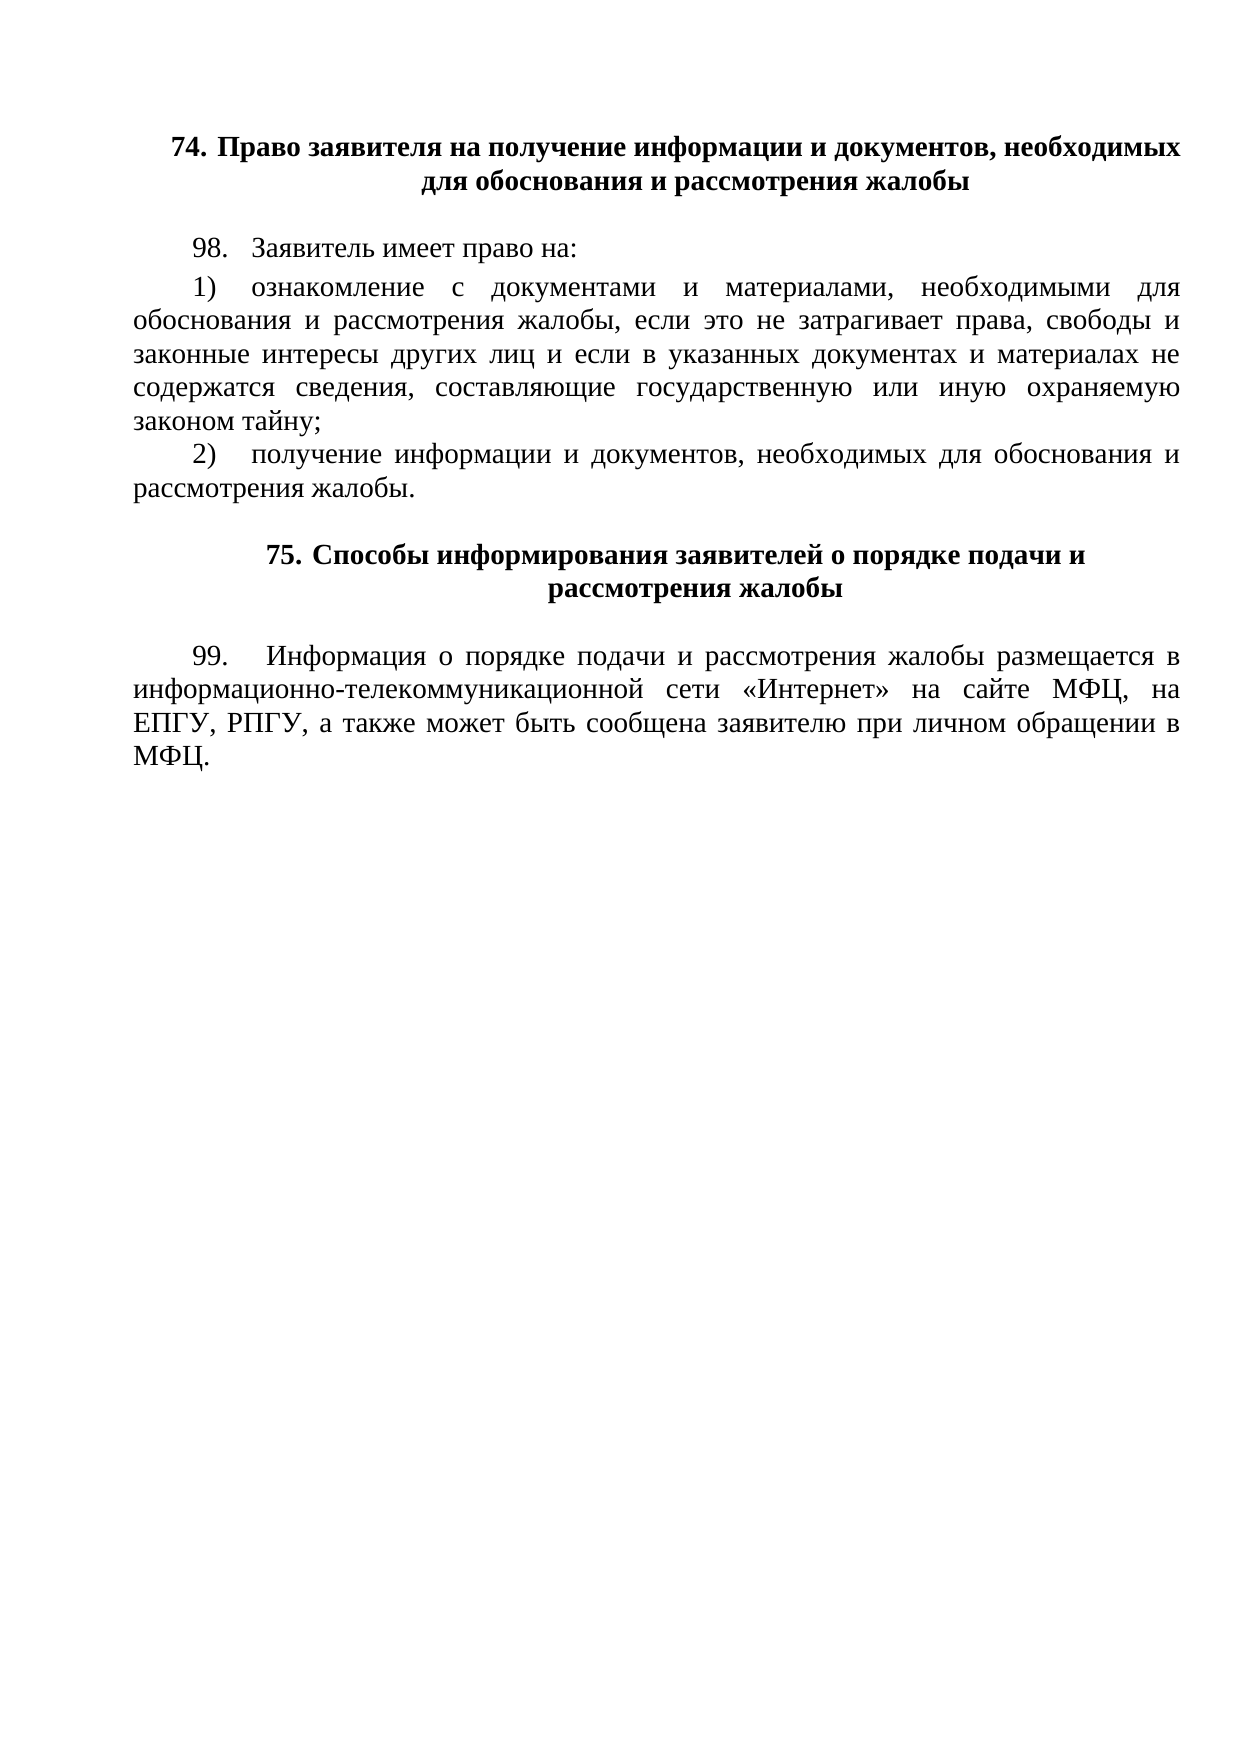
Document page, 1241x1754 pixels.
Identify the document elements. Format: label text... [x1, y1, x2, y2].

list Право заявителя на получение информации и документов, необходимых для обоснования и рассмотрения жалобы [170, 129, 1181, 197]
list Заявитель имеет право на: [133, 230, 1181, 264]
list Способы информирования заявителей о порядке подачи и рассмотрения жалобы [170, 537, 1181, 604]
list Информация о порядке подачи и рассмотрения жалобы размещается в информационно-телекоммуникационной сети «Интернет» на сайте МФЦ, на ЕПГУ, РПГУ, а также может быть сообщена заявителю при личном обращении в МФЦ. [133, 638, 1181, 772]
list ознакомление с документами и материалами, необходимыми для обоснования и рассмотрения жалобы, если это не затрагивает права, свободы и законные интересы других лиц и если в указанных документах и материалах не содержатся сведения, составляющие государственную или иную охраняемую законом тайну; [133, 269, 1181, 436]
list получение информации и документов, необходимых для обоснования и рассмотрения жалобы. [133, 436, 1181, 503]
